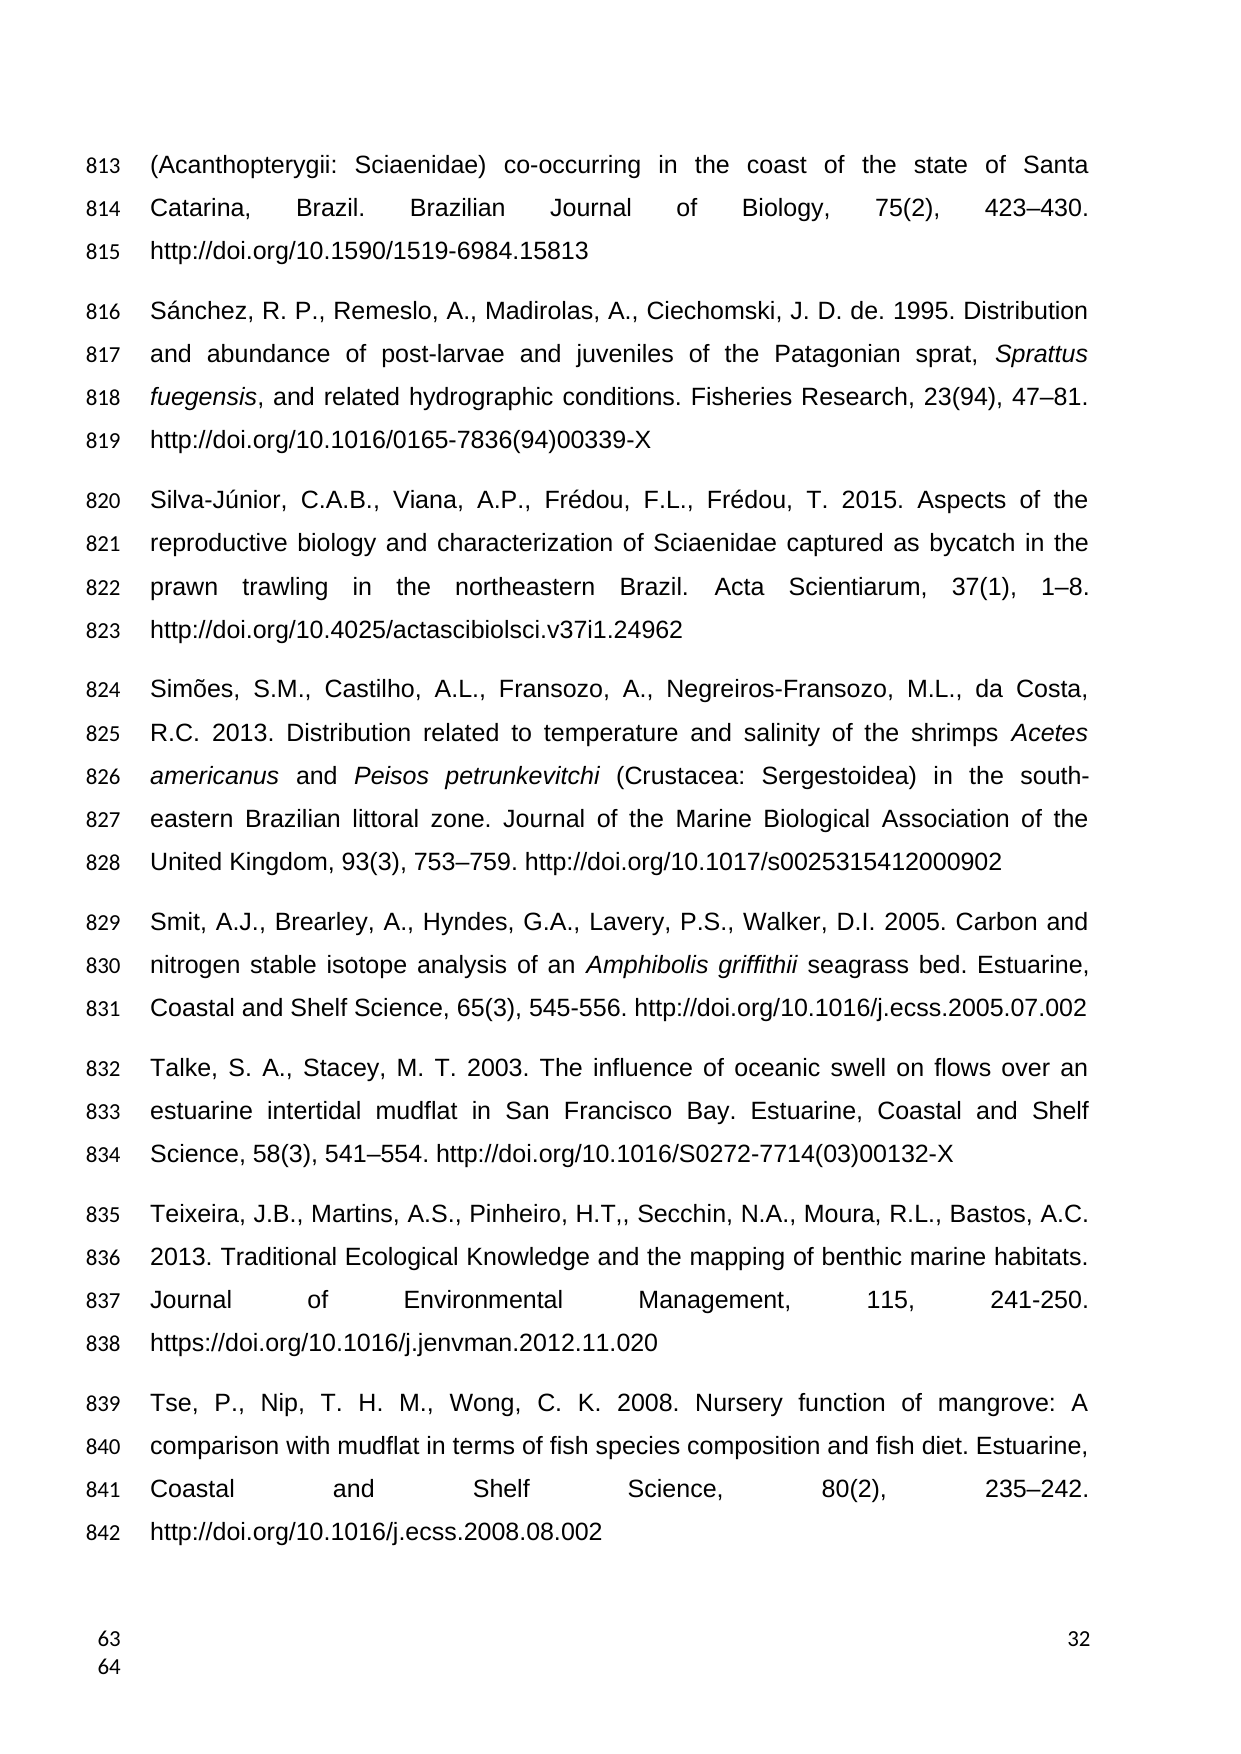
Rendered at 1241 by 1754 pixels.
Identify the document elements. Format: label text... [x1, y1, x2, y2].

text Silva-Júnior, C.A.B., Viana, A.P., Frédou, F.L., Frédou, T. 2015. Aspects of the reproductive biology and characterization of Sciaenidae captured as bycatch in the prawn trawling in the northeastern Brazil. Acta Scientiarum, 37(1), 1–8. http://doi.org/10.4025/actascibiolsci.v37i1.24962 [150, 485, 1090, 643]
text Talke, S. A., Stacey, M. T. 2003. The influence of oceanic swell on flows over an estuarine intertidal mudflat in San Francisco Bay. Estuarine, Coastal and Shelf Science, 58(3), 541–554. http://doi.org/10.1016/S0272-7714(03)00132-X [150, 1053, 1090, 1168]
text Simões, S.M., Castilho, A.L., Fransozo, A., Negreiros-Fransozo, M.L., da Costa, R.C. 2013. Distribution related to temperature and salinity of the shrimps Acetes americanus and Peisos petrunkevitchi (Crustacea: Sergestoidea) in the south-eastern Brazilian littoral zone. Journal of the Marine Biological Association of the United Kingdom, 93(3), 753–759. http://doi.org/10.1017/s0025315412000902 [150, 674, 1090, 876]
text Teixeira, J.B., Martins, A.S., Pinheiro, H.T,, Secchin, N.A., Moura, R.L., Bastos, A.C. 2013. Traditional Ecological Knowledge and the mapping of benthic marine habitats. Journal of Environmental Management, 115, 241-250. https://doi.org/10.1016/j.jenvman.2012.11.020 [150, 1199, 1090, 1357]
text Smit, A.J., Brearley, A., Hyndes, G.A., Lavery, P.S., Walker, D.I. 2005. Carbon and nitrogen stable isotope analysis of an Amphibolis griffithii seagrass bed. Estuarine, Coastal and Shelf Science, 65(3), 545-556. http://doi.org/10.1016/j.ecss.2005.07.002 [150, 907, 1090, 1022]
text Tse, P., Nip, T. H. M., Wong, C. K. 2008. Nursery function of mangrove: A comparison with mudflat in terms of fish species composition and fish diet. Estuarine, Coastal and Shelf Science, 80(2), 235–242. http://doi.org/10.1016/j.ecss.2008.08.002 [150, 1388, 1090, 1546]
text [150, 150, 1090, 265]
text Sánchez, R. P., Remeslo, A., Madirolas, A., Ciechomski, J. D. de. 1995. Distribution and abundance of post-larvae and juveniles of the Patagonian sprat, Sprattus fuegensis, and related hydrographic conditions. Fisheries Research, 23(94), 47–81. http://doi.org/10.1016/0165-7836(94)00339-X [150, 296, 1090, 454]
